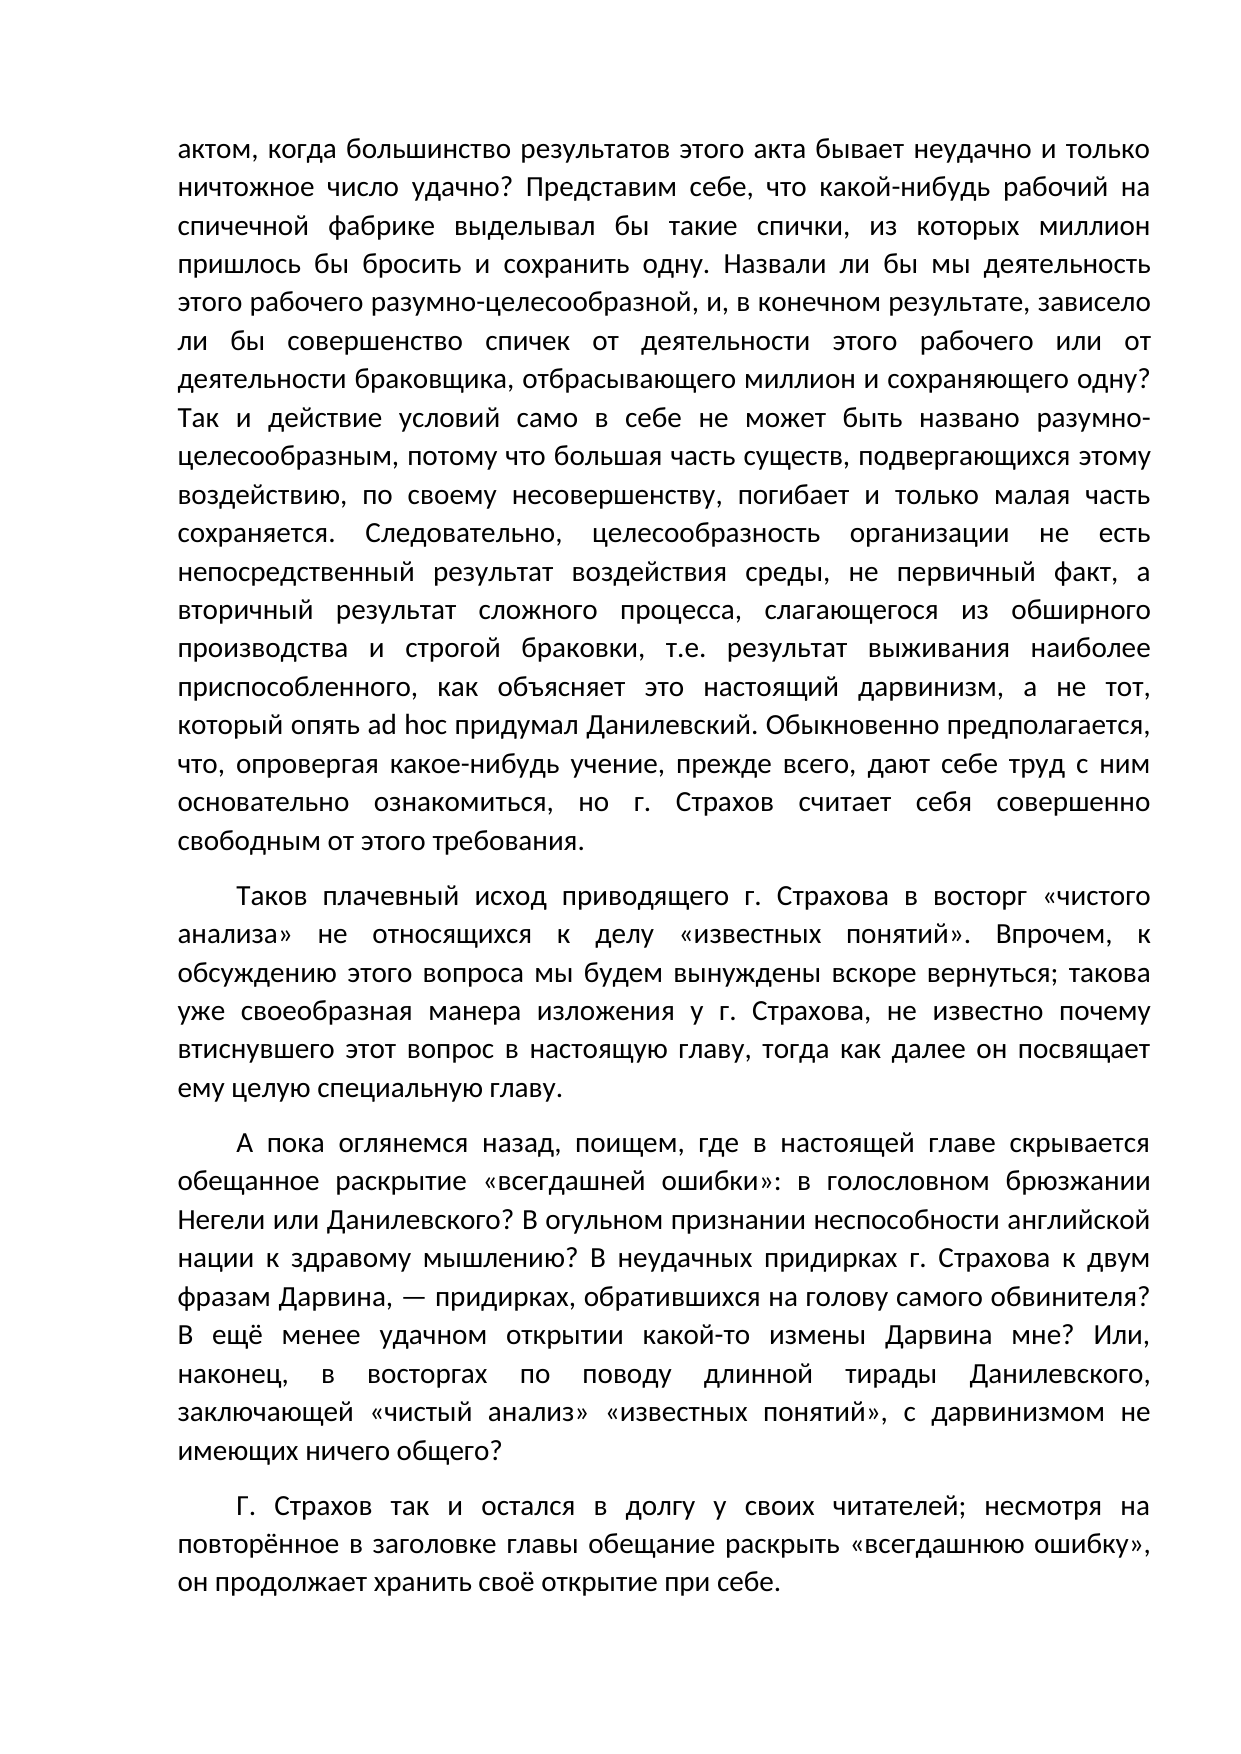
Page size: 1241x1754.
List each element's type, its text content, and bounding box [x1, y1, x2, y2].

text А пока оглянемся назад, поищем, где в настоящей главе скрывается обещанное раскрытие «всегдашней ошибки»: в голословном брюзжании Негели или Данилевского? В огульном признании неспособности английской нации к здравому мышлению? В неудачных придирках г. Страхова к двум фразам Дарвина, — придирках, обратившихся на голову самого обвинителя? В ещё менее удачном открытии какой-то измены Дарвина мне? Или, наконец, в восторгах по поводу длинной тирады Данилевского, заключающей «чистый анализ» «известных понятий», с дарвинизмом не имеющих ничего общего? [177, 1124, 1152, 1467]
text Г. Страхов так и остался в долгу у своих читателей; несмотря на повторённое в заголовке главы обещание раскрыть «всегдашнюю ошибку», он продолжает хранить своё открытие при себе. [177, 1487, 1152, 1599]
text Таков плачевный исход приводящего г. Страхова в восторг «чистого анализа» не относящихся к делу «известных понятий». Впрочем, к обсуждению этого вопроса мы будем вынуждены вскоре вернуться; такова уже своеобразная манера изложения у г. Страхова, не известно почему втиснувшего этот вопрос в настоящую главу, тогда как далее он посвящает ему целую специальную главу. [177, 877, 1152, 1104]
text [177, 130, 1152, 857]
